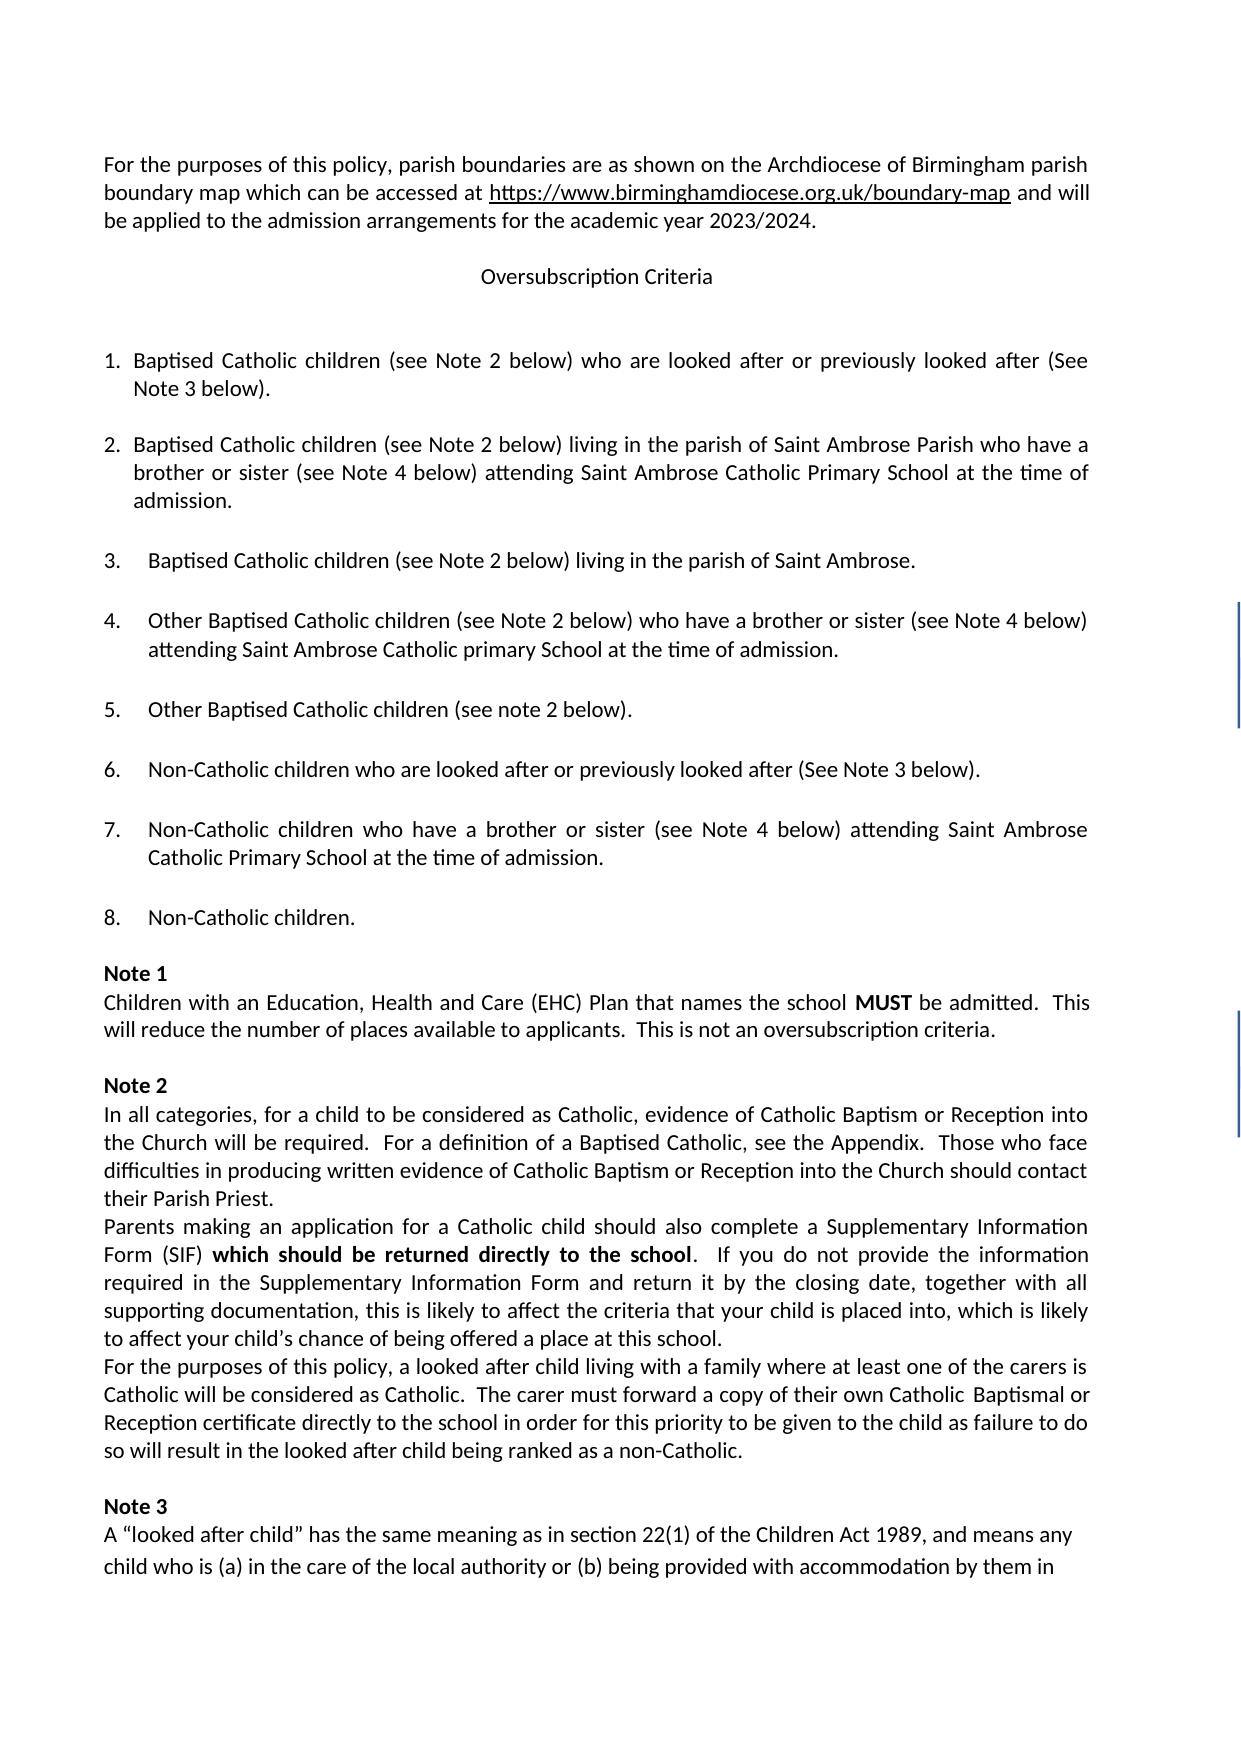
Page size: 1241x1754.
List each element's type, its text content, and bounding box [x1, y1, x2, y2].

list Other Baptised Catholic children (see Note 2 below) who have a brother or sister (see Note 4 below) attending Saint Ambrose Catholic primary School at the time of admission. [103, 607, 1090, 663]
text Note 1 [103, 959, 1090, 988]
text Children with an Education, Health and Care (EHC) Plan that names the school MUST be admitted. This will reduce the number of places available to applicants. This is not an oversubscription criteria. [103, 988, 1090, 1044]
list Baptised Catholic children (see Note 2 below) living in the parish of Saint Ambrose. [103, 546, 1090, 574]
list Baptised Catholic children (see Note 2 below) who are looked after or previously looked after (See Note 3 below). [103, 346, 1090, 402]
text For the purposes of this policy, parish boundaries are as shown on the Archdiocese of Birmingham parish boundary map which can be accessed at https://www.birminghamdiocese.org.uk/boundary-map and will be applied to the admission arrangements for the academic year 2023/2024. [103, 150, 1090, 234]
list Other Baptised Catholic children (see note 2 below). [103, 695, 1090, 723]
list Baptised Catholic children (see Note 2 below) living in the parish of Saint Ambrose Parish who have a brother or sister (see Note 4 below) attending Saint Ambrose Catholic Primary School at the time of admission. [103, 430, 1090, 514]
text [103, 1520, 1090, 1580]
text Oversubscription Criteria [103, 262, 1090, 290]
list Non-Catholic children who are looked after or previously looked after (See Note 3 below). [103, 755, 1090, 783]
list Non-Catholic children. [103, 903, 1090, 932]
text Note 2 [103, 1072, 1090, 1100]
text In all categories, for a child to be considered as Catholic, evidence of Catholic Baptism or Reception into the Church will be required. For a definition of a Baptised Catholic, see the Appendix. Those who face difficulties in producing written evidence of Catholic Baptism or Reception into the Church should contact their Parish Priest. [103, 1100, 1090, 1212]
list Non-Catholic children who have a brother or sister (see Note 4 below) attending Saint Ambrose Catholic Primary School at the time of admission. [103, 815, 1090, 871]
text Parents making an application for a Catholic child should also complete a Supplementary Information Form (SIF) which should be returned directly to the school. If you do not provide the information required in the Supplementary Information Form and return it by the closing date, together with all supporting documentation, this is likely to affect the criteria that your child is placed into, which is likely to affect your child’s chance of being offered a place at this school. [103, 1212, 1090, 1352]
text Note 3 [103, 1492, 1090, 1520]
